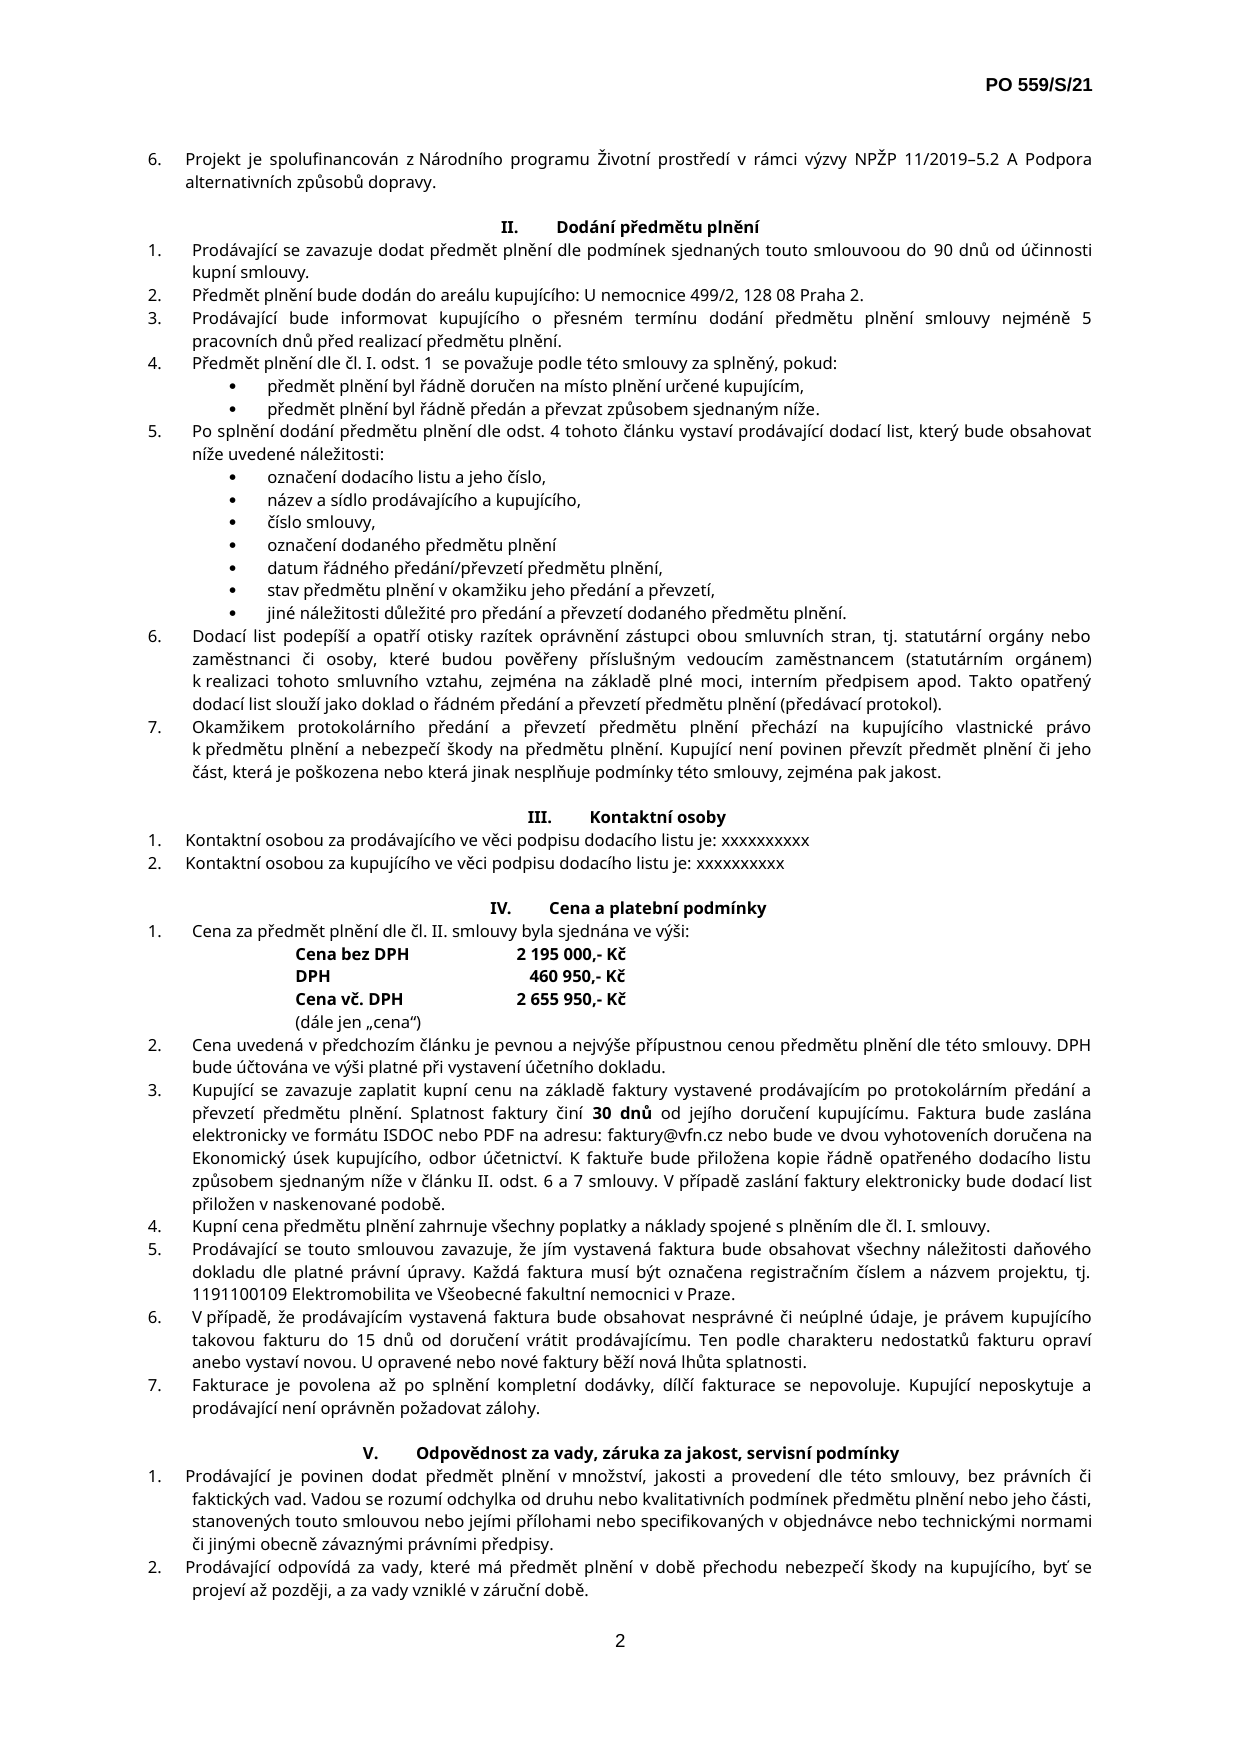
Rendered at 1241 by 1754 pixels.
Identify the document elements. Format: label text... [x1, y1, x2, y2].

list Odpovědnost za vady, záruka za jakost, servisní podmínky [185, 1442, 1093, 1465]
list V případě, že prodávajícím vystavená faktura bude obsahovat nesprávné či neúplné údaje, je právem kupujícího takovou fakturu do 15 dnů od doručení vrátit prodávajícímu. Ten podle charakteru nedostatků fakturu opraví anebo vystaví novou. U opravené nebo nové faktury běží nová lhůta splatnosti. [148, 1306, 1093, 1374]
list označení dodaného předmětu plnění [229, 534, 1093, 556]
list Předmět plnění dle čl. I. odst. 1 se považuje podle této smlouvy za splněný, pokud: [148, 352, 1093, 375]
list Cena uvedená v předchozím článku je pevnou a nejvýše přípustnou cenou předmětu plnění dle této smlouvy. DPH bude účtována ve výši platné při vystavení účetního dokladu. [148, 1033, 1093, 1079]
list Dodání předmětu plnění [185, 216, 1093, 238]
list Fakturace je povolena až po splnění kompletní dodávky, dílčí fakturace se nepovoluje. Kupující neposkytuje a prodávající není oprávněn požadovat zálohy. [148, 1374, 1093, 1419]
list Kontaktní osoby [185, 806, 1093, 829]
list DPH 460 950,- Kč [295, 965, 1093, 988]
list Dodací list podepíší a opatří otisky razítek oprávnění zástupci obou smluvních stran, tj. statutární orgány nebo zaměstnanci či osoby, které budou pověřeny příslušným vedoucím zaměstnancem (statutárním orgánem) k realizaci tohoto smluvního vztahu, zejména na základě plné moci, interním předpisem apod. Takto opatřený dodací list slouží jako doklad o řádném předání a převzetí předmětu plnění (předávací protokol). [148, 624, 1093, 715]
list Kontaktní osobou za prodávajícího ve věci podpisu dodacího listu je: xxxxxxxxxx [148, 829, 1093, 852]
list předmět plnění byl řádně doručen na místo plnění určené kupujícím, [229, 375, 1093, 397]
list Cena a platební podmínky [185, 897, 1093, 920]
list označení dodacího listu a jeho číslo, [229, 466, 1093, 488]
list datum řádného předání/převzetí předmětu plnění, [229, 556, 1093, 579]
list Prodávající je povinen dodat předmět plnění v množství, jakosti a provedení dle této smlouvy, bez právních či faktických vad. Vadou se rozumí odchylka od druhu nebo kvalitativních podmínek předmětu plnění nebo jeho části, stanovených touto smlouvou nebo jejími přílohami nebo specifikovaných v objednávce nebo technickými normami či jinými obecně závaznými právními předpisy. [148, 1465, 1093, 1556]
list Předmět plnění bude dodán do areálu kupujícího: U nemocnice 499/2, 128 08 Praha 2. [148, 284, 1093, 307]
list Prodávající odpovídá za vady, které má předmět plnění v době přechodu nebezpečí škody na kupujícího, byť se projeví až později, a za vady vzniklé v záruční době. [148, 1556, 1093, 1601]
list Po splnění dodání předmětu plnění dle odst. 4 tohoto článku vystaví prodávající dodací list, který bude obsahovat níže uvedené náležitosti: [148, 420, 1093, 466]
list Kupující se zavazuje zaplatit kupní cenu na základě faktury vystavené prodávajícím po protokolárním předání a převzetí předmětu plnění. Splatnost faktury činí 30 dnů od jejího doručení kupujícímu. Faktura bude zaslána elektronicky ve formátu ISDOC nebo PDF na adresu: faktury@vfn.cz nebo bude ve dvou vyhotoveních doručena na Ekonomický úsek kupujícího, odbor účetnictví. K faktuře bude přiložena kopie řádně opatřeného dodacího listu způsobem sjednaným níže v článku II. odst. 6 a 7 smlouvy. V případě zaslání faktury elektronicky bude dodací list přiložen v naskenované podobě. [148, 1079, 1093, 1215]
list název a sídlo prodávajícího a kupujícího, [229, 488, 1093, 511]
list Prodávající se touto smlouvou zavazuje, že jím vystavená faktura bude obsahovat všechny náležitosti daňového dokladu dle platné právní úpravy. Každá faktura musí být označena registračním číslem a názvem projektu, tj. 1191100109 Elektromobilita ve Všeobecné fakultní nemocnici v Praze. [148, 1238, 1093, 1306]
list Prodávající se zavazuje dodat předmět plnění dle podmínek sjednaných touto smlouvoou do 90 dnů od účinnosti kupní smlouvy. [148, 238, 1093, 284]
list Okamžikem protokolárního předání a převzetí předmětu plnění přechází na kupujícího vlastnické právo k předmětu plnění a nebezpečí škody na předmětu plnění. Kupující není povinen převzít předmět plnění či jeho část, která je poškozena nebo která jinak nesplňuje podmínky této smlouvy, zejména pak jakost. [148, 715, 1093, 783]
list jiné náležitosti důležité pro předání a převzetí dodaného předmětu plnění. [229, 602, 1093, 624]
list Kupní cena předmětu plnění zahrnuje všechny poplatky a náklady spojené s plněním dle čl. I. smlouvy. [148, 1215, 1093, 1238]
list číslo smlouvy, [229, 511, 1093, 534]
list (dále jen „cena“) [295, 1011, 1093, 1033]
list Kontaktní osobou za kupujícího ve věci podpisu dodacího listu je: xxxxxxxxxx [148, 852, 1093, 874]
list předmět plnění byl řádně předán a převzat způsobem sjednaným níže. [229, 397, 1093, 420]
list Prodávající bude informovat kupujícího o přesném termínu dodání předmětu plnění smlouvy nejméně 5 pracovních dnů před realizací předmětu plnění. [148, 307, 1093, 352]
list Cena bez DPH 2 195 000,- Kč [295, 942, 1093, 965]
list Projekt je spolufinancován z Národního programu Životní prostředí v rámci výzvy NPŽP 11/2019–5.2 A Podpora alternativních způsobů dopravy. [148, 148, 1093, 193]
list Cena vč. DPH 2 655 950,- Kč [295, 988, 1093, 1011]
list stav předmětu plnění v okamžiku jeho předání a převzetí, [229, 579, 1093, 602]
list Cena za předmět plnění dle čl. II. smlouvy byla sjednána ve výši: [148, 920, 1093, 942]
